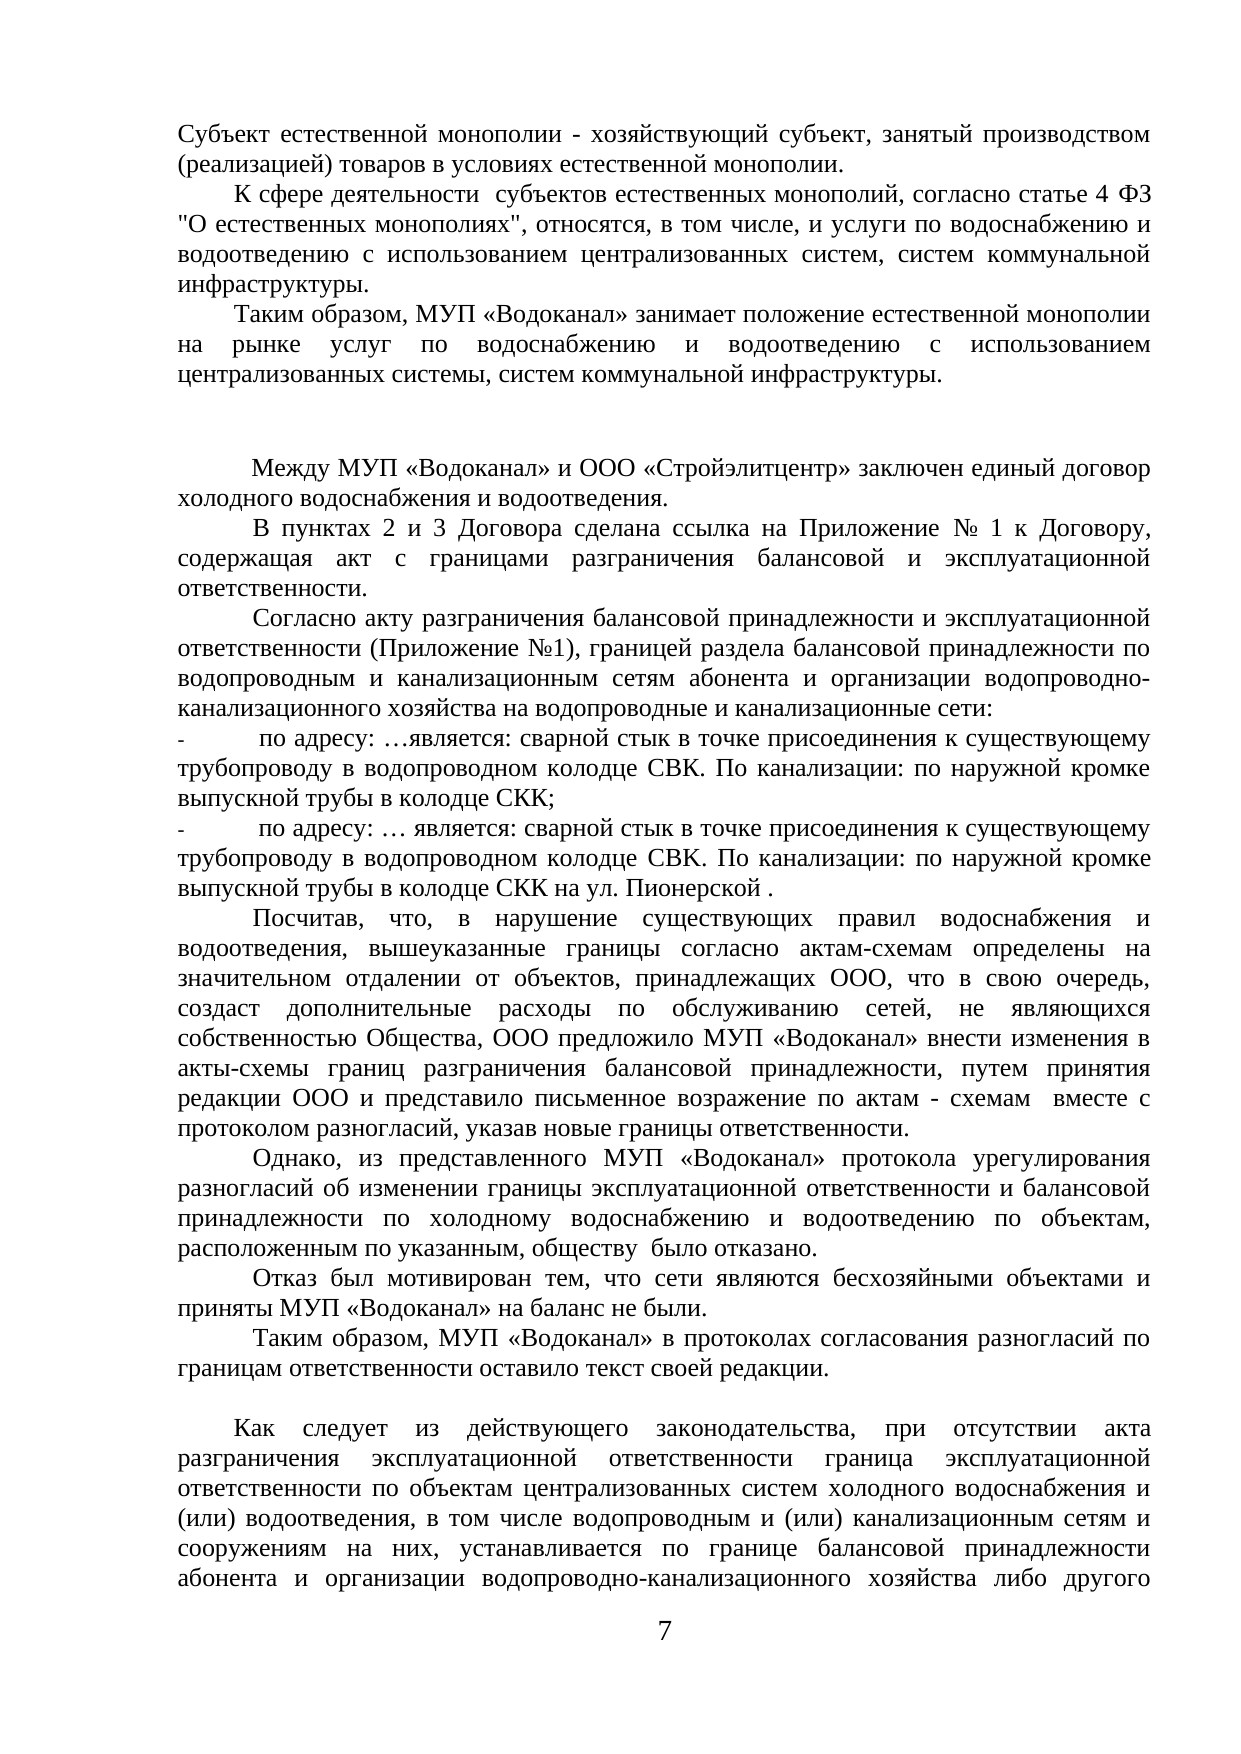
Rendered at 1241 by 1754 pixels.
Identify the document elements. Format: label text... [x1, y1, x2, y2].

text Посчитав, что, в нарушение существующих правил водоснабжения и водоотведения, вышеуказанные границы согласно актам-схемам определены на значительном отдалении от объектов, принадлежащих ООО, что в свою очередь, создаст дополнительные расходы по обслуживанию сетей, не являющихся собственностью Общества, ООО предложило МУП «Водоканал» внести изменения в акты-схемы границ разграничения балансовой принадлежности, путем принятия редакции ООО и представило письменное возражение по актам - схемам вместе с протоколом разногласий, указав новые границы ответственности. [177, 902, 1152, 1142]
text Отказ был мотивирован тем, что сети являются бесхозяйными объектами и приняты МУП «Водоканал» на баланс не были. [177, 1262, 1152, 1322]
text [177, 1412, 1152, 1592]
text В пунктах 2 и 3 Договора сделана ссылка на Приложение № 1 к Договору, содержащая акт с границами разграничения балансовой и эксплуатационной ответственности. [177, 512, 1152, 602]
text Однако, из представленного МУП «Водоканал» протокола урегулирования разногласий об изменении границы эксплуатационной ответственности и балансовой принадлежности по холодному водоснабжению и водоотведению по объектам, расположенным по указанным, обществу было отказано. [177, 1142, 1152, 1262]
list по адресу: …является: сварной стык в точке присоединения к существующему трубопроводу в водопроводном колодце СВК. По канализации: по наружной кромке выпускной трубы в колодце СКК; [177, 722, 1152, 812]
text Таким образом, МУП «Водоканал» занимает положение естественной монополии на рынке услуг по водоснабжению и водоотведению с использованием централизованных системы, систем коммунальной инфраструктуры. [177, 298, 1152, 388]
text Таким образом, МУП «Водоканал» в протоколах согласования разногласий по границам ответственности оставило текст своей редакции. [177, 1322, 1152, 1382]
text Согласно акту разграничения балансовой принадлежности и эксплуатационной ответственности (Приложение №1), границей раздела балансовой принадлежности по водопроводным и канализационным сетям абонента и организации водопроводно-канализационного хозяйства на водопроводные и канализационные сети: [177, 602, 1152, 722]
list по адресу: … является: сварной стык в точке присоединения к существующему трубопроводу в водопроводном колодце СBK. По канализации: по наружной кромке выпускной трубы в колодце СКК на ул. Пионерской . [177, 812, 1152, 902]
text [177, 118, 1152, 178]
text К сфере деятельности субъектов естественных монополий, согласно статье 4 ФЗ "О естественных монополиях", относятся, в том числе, и услуги по водоснабжению и водоотведению с использованием централизованных систем, систем коммунальной инфраструктуры. [177, 178, 1152, 298]
text Между МУП «Водоканал» и ООО «Стройэлитцентр» заключен единый договор холодного водоснабжения и водоотведения. [177, 452, 1152, 512]
